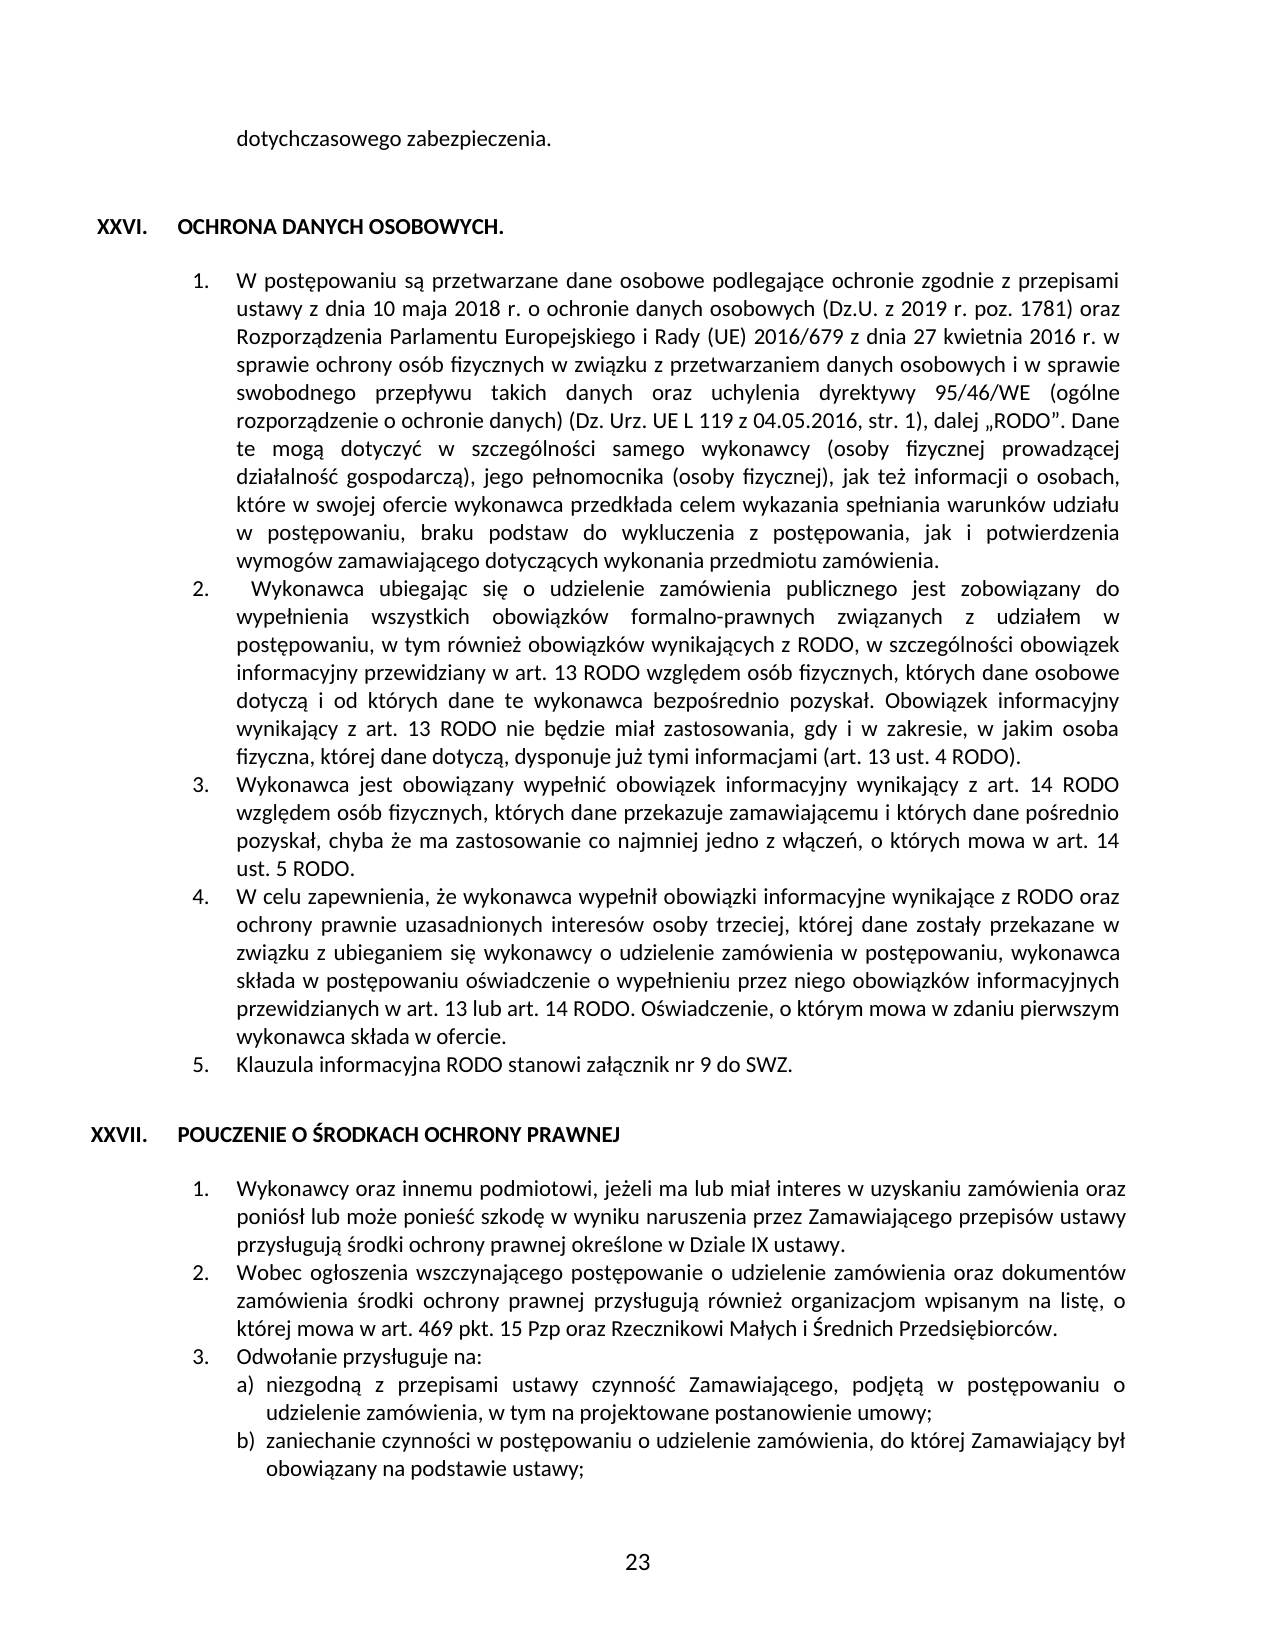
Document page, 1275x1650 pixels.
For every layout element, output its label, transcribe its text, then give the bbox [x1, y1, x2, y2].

list Wykonawcy oraz innemu podmiotowi, jeżeli ma lub miał interes w uzyskaniu zamówienia oraz poniósł lub może ponieść szkodę w wyniku naruszenia przez Zamawiającego przepisów ustawy przysługują środki ochrony prawnej określone w Dziale IX ustawy. [192, 1174, 1127, 1258]
list Wobec ogłoszenia wszczynającego postępowanie o udzielenie zamówienia oraz dokumentów zamówienia środki ochrony prawnej przysługują również organizacjom wpisanym na listę, o której mowa w art. 469 pkt. 15 Pzp oraz Rzecznikowi Małych i Średnich Przedsiębiorców. [192, 1258, 1127, 1342]
subtitle POUCZENIE O ŚRODKACH OCHRONY PRAWNEJ [148, 1121, 1127, 1149]
subtitle OCHRONA DANYCH OSOBOWYCH. [148, 212, 1127, 240]
list W postępowaniu są przetwarzane dane osobowe podlegające ochronie zgodnie z przepisami ustawy z dnia 10 maja 2018 r. o ochronie danych osobowych (Dz.U. z 2019 r. poz. 1781) oraz Rozporządzenia Parlamentu Europejskiego i Rady (UE) 2016/679 z dnia 27 kwietnia 2016 r. w sprawie ochrony osób fizycznych w związku z przetwarzaniem danych osobowych i w sprawie swobodnego przepływu takich danych oraz uchylenia dyrektywy 95/46/WE (ogólne rozporządzenie o ochronie danych) (Dz. Urz. UE L 119 z 04.05.2016, str. 1), dalej „RODO”. Dane te mogą dotyczyć w szczególności samego wykonawcy (osoby fizycznej prowadzącej działalność gospodarczą), jego pełnomocnika (osoby fizycznej), jak też informacji o osobach, które w swojej ofercie wykonawca przedkłada celem wykazania spełniania warunków udziału w postępowaniu, braku podstaw do wykluczenia z postępowania, jak i potwierdzenia wymogów zamawiającego dotyczących wykonania przedmiotu zamówienia. [192, 266, 1121, 574]
list Odwołanie przysługuje na: [192, 1342, 1127, 1370]
list W celu zapewnienia, że wykonawca wypełnił obowiązki informacyjne wynikające z RODO oraz ochrony prawnie uzasadnionych interesów osoby trzeciej, której dane zostały przekazane w związku z ubieganiem się wykonawcy o udzielenie zamówienia w postępowaniu, wykonawca składa w postępowaniu oświadczenie o wypełnieniu przez niego obowiązków informacyjnych przewidzianych w art. 13 lub art. 14 RODO. Oświadczenie, o którym mowa w zdaniu pierwszym wykonawca składa w ofercie. [192, 882, 1121, 1050]
list Klauzula informacyjna RODO stanowi załącznik nr 9 do SWZ. [192, 1050, 1121, 1078]
list niezgodną z przepisami ustawy czynność Zamawiającego, podjętą w postępowaniu o udzielenie zamówienia, w tym na projektowane postanowienie umowy; [236, 1370, 1127, 1426]
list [192, 124, 1127, 152]
list Wykonawca ubiegając się o udzielenie zamówienia publicznego jest zobowiązany do wypełnienia wszystkich obowiązków formalno-prawnych związanych z udziałem w postępowaniu, w tym również obowiązków wynikających z RODO, w szczególności obowiązek informacyjny przewidziany w art. 13 RODO względem osób fizycznych, których dane osobowe dotyczą i od których dane te wykonawca bezpośrednio pozyskał. Obowiązek informacyjny wynikający z art. 13 RODO nie będzie miał zastosowania, gdy i w zakresie, w jakim osoba fizyczna, której dane dotyczą, dysponuje już tymi informacjami (art. 13 ust. 4 RODO). [192, 574, 1121, 770]
list Wykonawca jest obowiązany wypełnić obowiązek informacyjny wynikający z art. 14 RODO względem osób fizycznych, których dane przekazuje zamawiającemu i których dane pośrednio pozyskał, chyba że ma zastosowanie co najmniej jedno z włączeń, o których mowa w art. 14 ust. 5 RODO. [192, 770, 1121, 882]
list zaniechanie czynności w postępowaniu o udzielenie zamówienia, do której Zamawiający był obowiązany na podstawie ustawy; [236, 1426, 1127, 1482]
